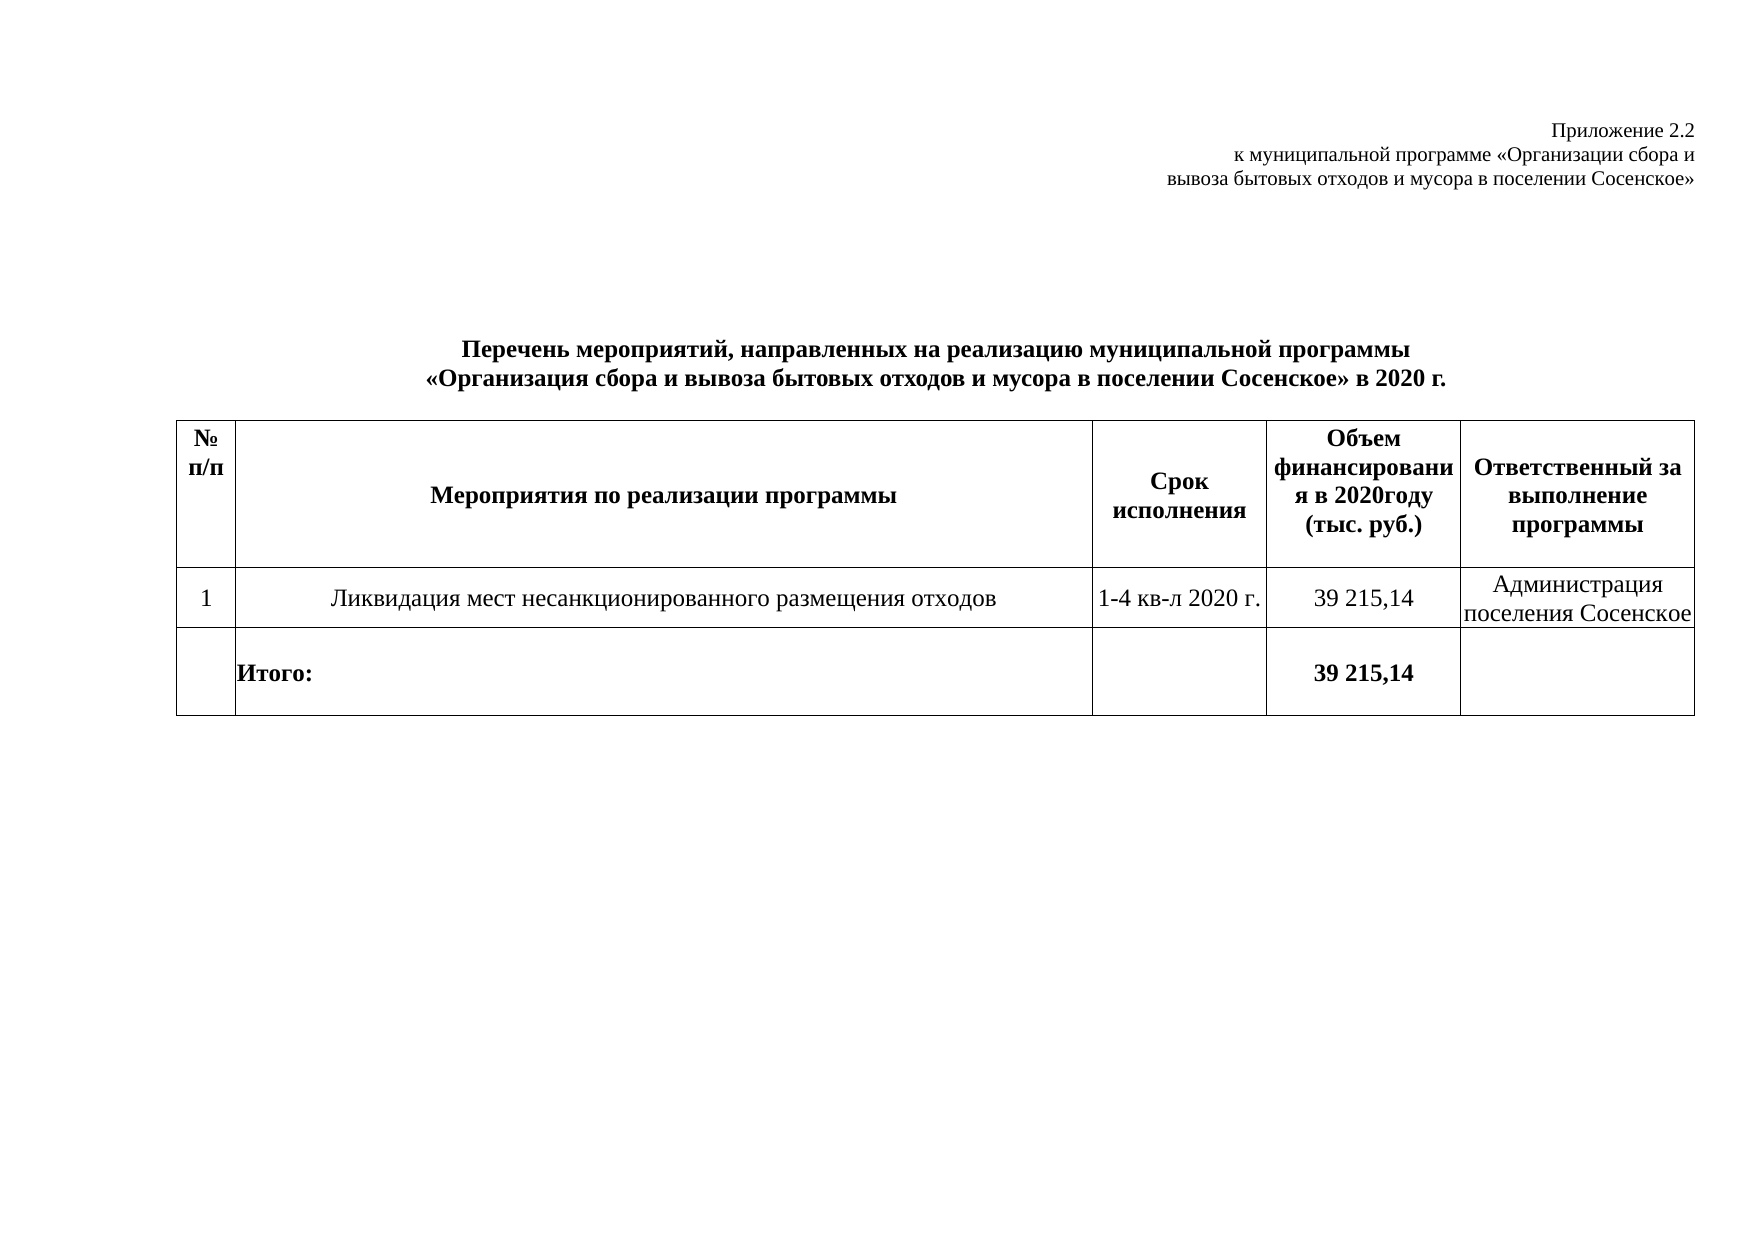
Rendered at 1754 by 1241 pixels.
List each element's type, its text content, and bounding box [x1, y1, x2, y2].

text вывоза бытовых отходов и мусора в поселении Сосенское» [177, 166, 1695, 190]
table_cell 39 215,14 [1267, 568, 1460, 627]
text Перечень мероприятий, направленных на реализацию муниципальной программы [177, 334, 1695, 363]
table_cell Итого: [236, 628, 1092, 715]
text к муниципальной программе «Организации сбора и [177, 142, 1695, 166]
table_cell 1 [177, 568, 235, 627]
table_cell [1093, 628, 1266, 715]
table_header Объем финансирования в 2020году (тыс. руб.) [1267, 421, 1460, 567]
text Приложение 2.2 [177, 118, 1695, 142]
table_header Мероприятия по реализации программы [236, 421, 1092, 567]
table_cell 39 215,14 [1267, 628, 1460, 715]
table_cell Ликвидация мест несанкционированного размещения отходов [236, 568, 1092, 627]
table_header Ответственный за выполнение программы [1461, 421, 1694, 567]
table_cell [177, 628, 235, 715]
table_cell [1461, 628, 1694, 715]
text «Организация сбора и вывоза бытовых отходов и мусора в поселении Сосенское» в 2020 г. [177, 363, 1695, 392]
table_header № п/п [177, 421, 235, 567]
table_cell Администрация поселения Сосенское [1461, 568, 1694, 627]
table_header Срок исполнения [1093, 421, 1266, 567]
table_cell 1-4 кв-л 2020 г. [1093, 568, 1266, 627]
